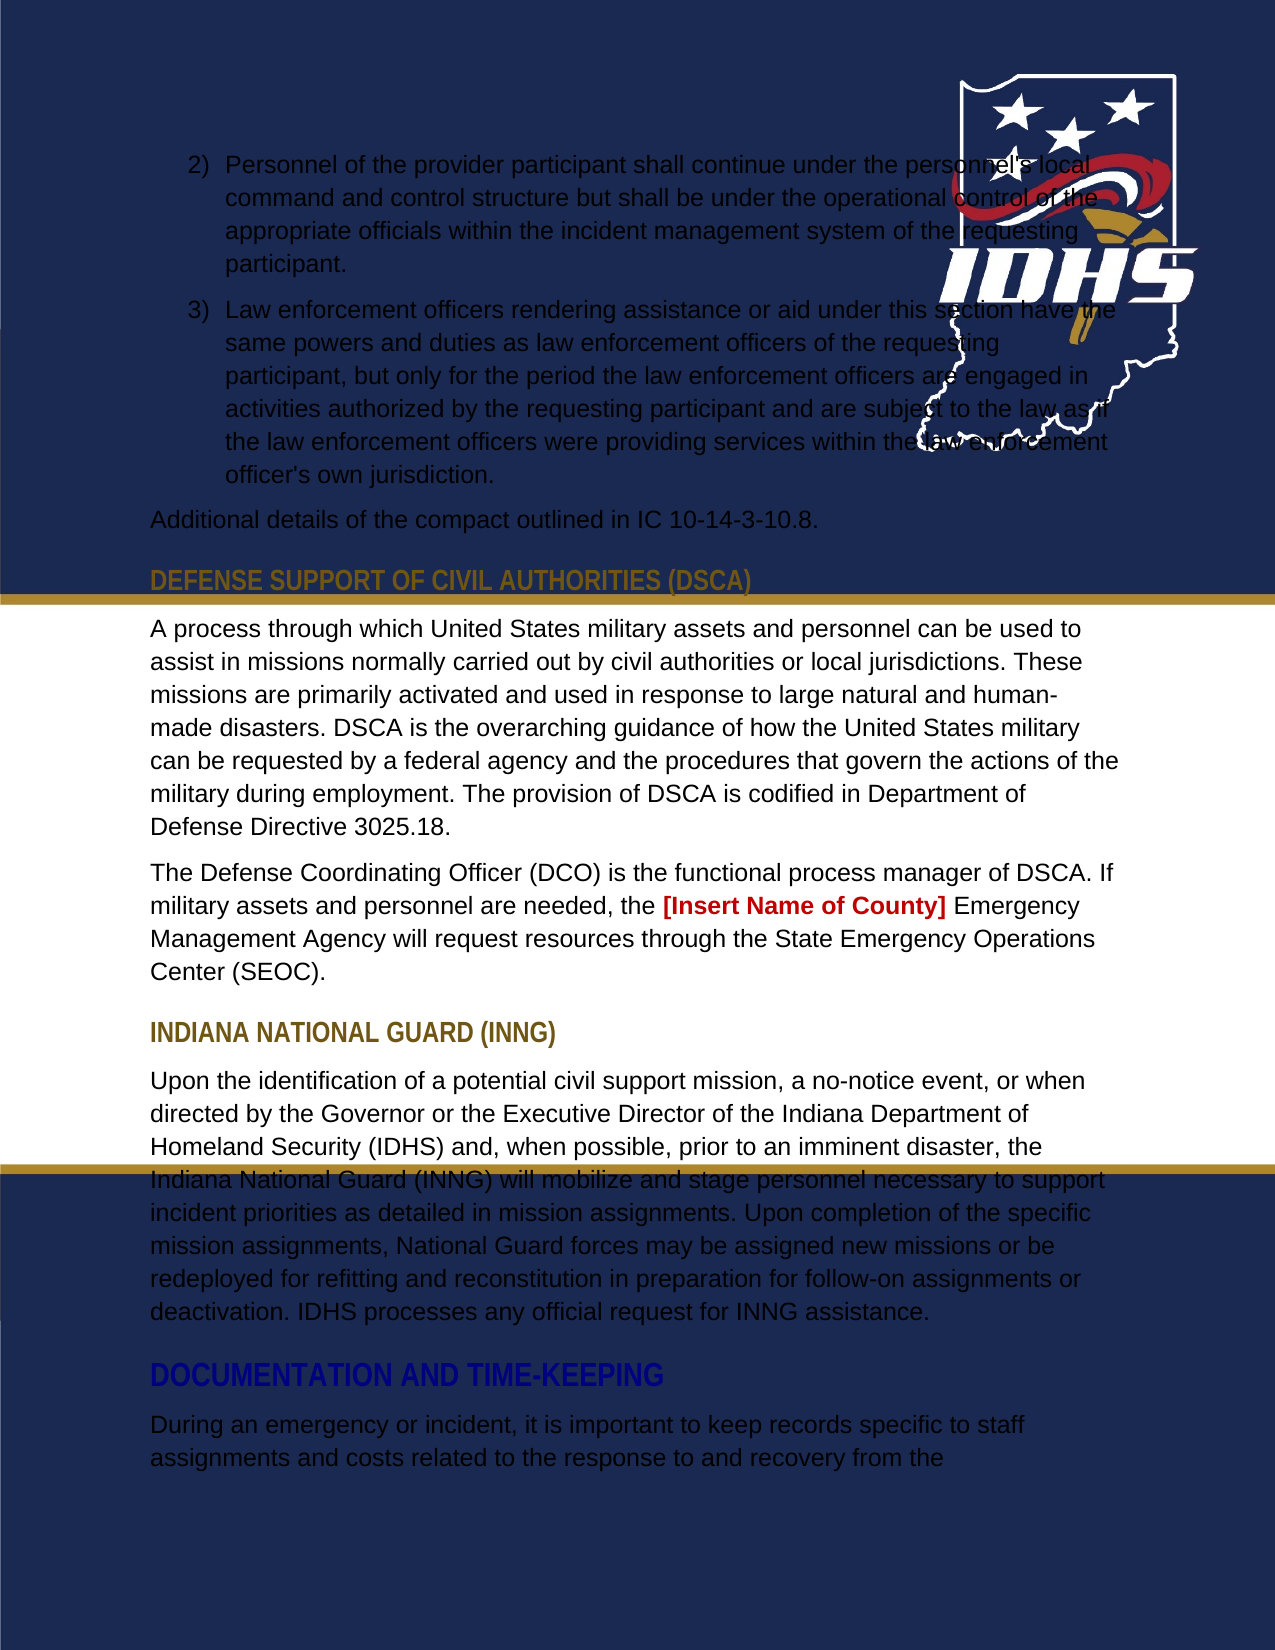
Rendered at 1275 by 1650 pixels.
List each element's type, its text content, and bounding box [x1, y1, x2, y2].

text DOCUMENTATION AND TIME-KEEPING [150, 1355, 1125, 1393]
text A process through which United States military assets and personnel can be used to assist in missions normally carried out by civil authorities or local jurisdictions. These missions are primarily activated and used in response to large natural and human- made disasters. DSCA is the overarching guidance of how the United States military can be requested by a federal agency and the procedures that govern the actions of the military during employment. The provision of DSCA is codified in Department of Defense Directive 3025.18. [150, 614, 1125, 841]
text The Defense Coordinating Officer (DCO) is the functional process manager of DSCA. If military assets and personnel are needed, the [Insert Name of County] Emergency Management Agency will request resources through the State Emergency Operations Center (SEOC). [150, 858, 1125, 986]
text Upon the identification of a potential civil support mission, a no-notice event, or when directed by the Governor or the Executive Director of the Indiana Department of Homeland Security (IDHS) and, when possible, prior to an imminent disaster, the Indiana National Guard (INNG) will mobilize and stage personnel necessary to support incident priorities as detailed in mission assignments. Upon completion of the specific mission assignments, National Guard forces may be assigned new missions or be redeployed for refitting and reconstitution in preparation for follow-on assignments or deactivation. IDHS processes any official request for INNG assistance. [150, 1066, 1125, 1326]
text Defense Support of Civil Authorities (DSCA) [150, 563, 1125, 597]
text Additional details of the compact outlined in IC 10-14-3-10.8. [150, 505, 1125, 534]
list Law enforcement officers rendering assistance or aid under this section have the same powers and duties as law enforcement officers of the requesting participant, but only for the period the law enforcement officers are engaged in activities authorized by the requesting participant and are subject to the law as if the law enforcement officers were providing services within the law enforcement officer's own jurisdiction. [187, 294, 1125, 488]
text iNDIANA nATIONAL gUARD (inng) [150, 1015, 1125, 1048]
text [150, 1410, 1125, 1472]
list Personnel of the provider participant shall continue under the personnel's local command and control structure but shall be under the operational control of the appropriate officials within the incident management system of the requesting participant. [187, 150, 1125, 278]
picture [0, 0, 1275, 1650]
